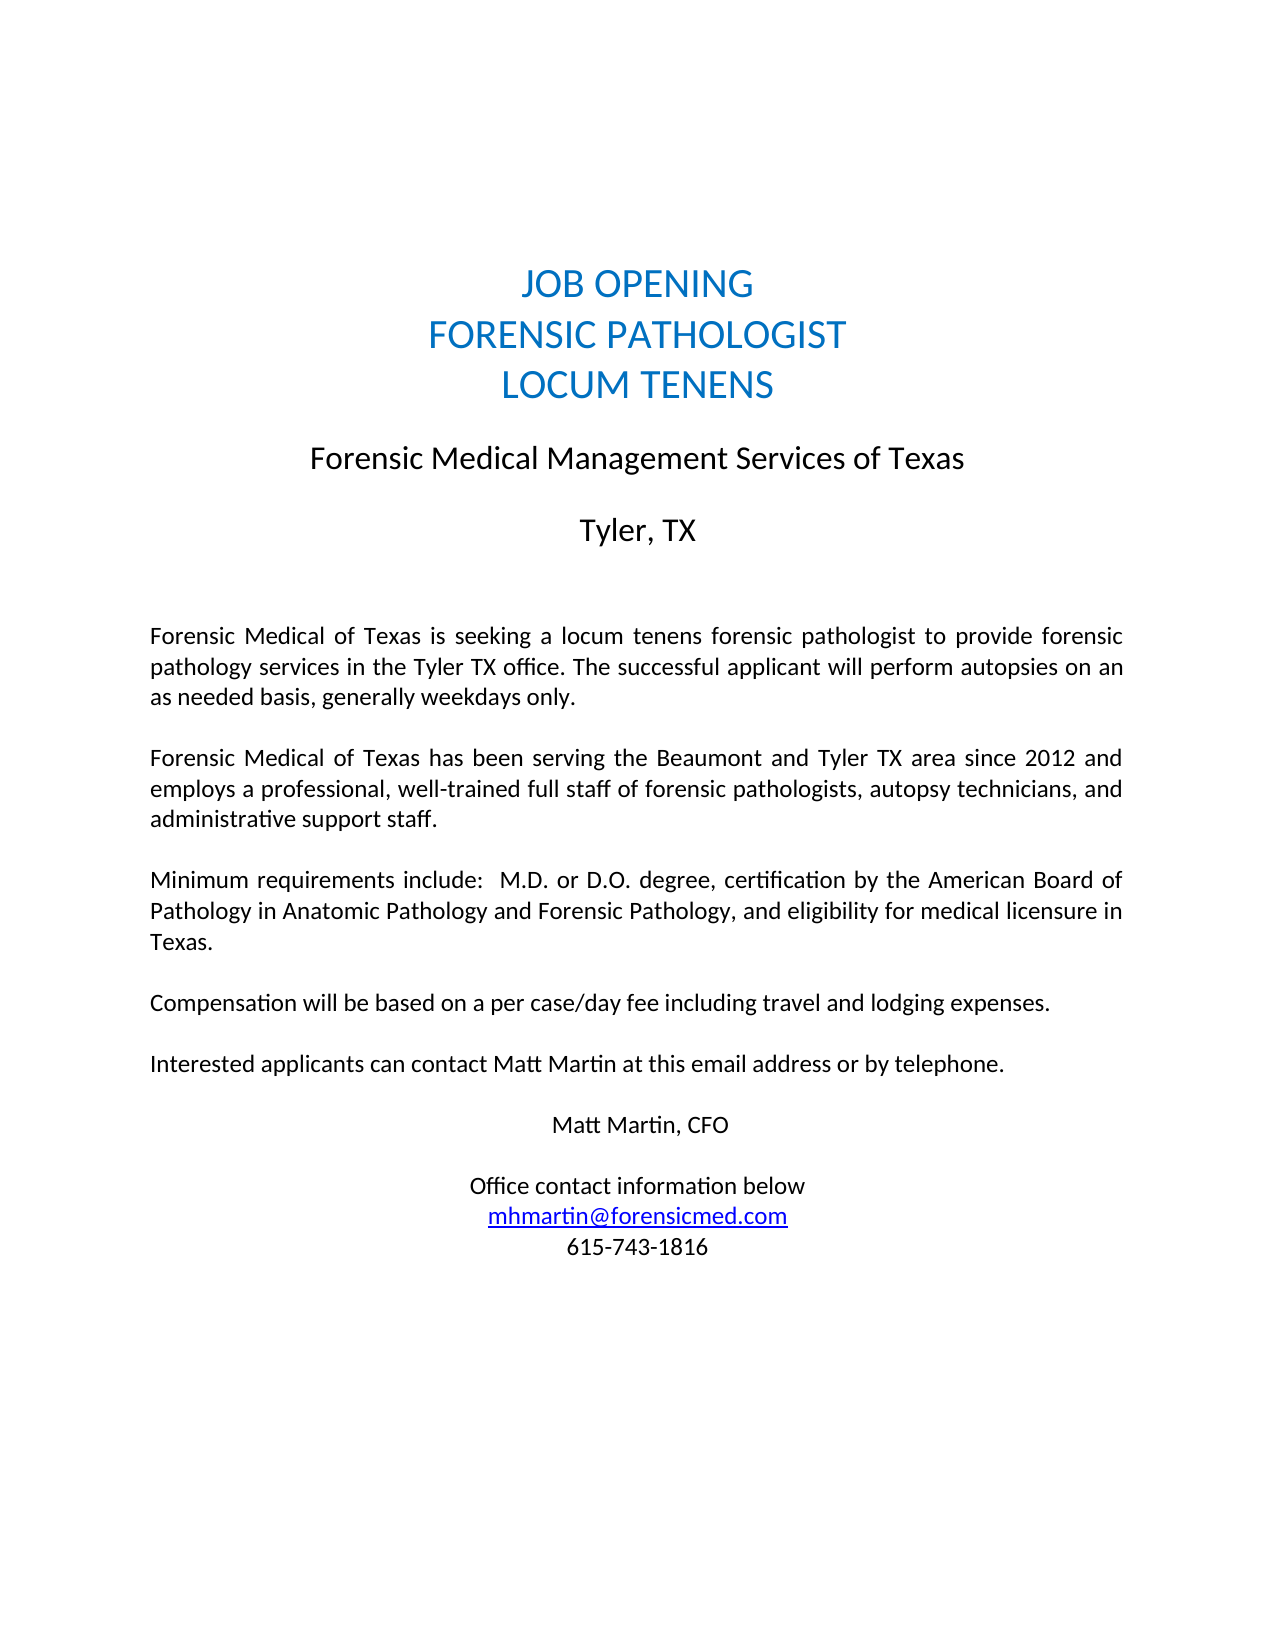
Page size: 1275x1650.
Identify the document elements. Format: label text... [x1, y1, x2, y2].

text Interested applicants can contact Matt Martin at this email address or by telephone. [150, 1048, 1125, 1078]
text Compensation will be based on a per case/day fee including travel and lodging expenses. [150, 987, 1125, 1017]
text Forensic Medical Management Services of Texas [150, 437, 1125, 478]
text Forensic Medical of Texas is seeking a locum tenens forensic pathologist to provide forensic pathology services in the Tyler TX office. The successful applicant will perform autopsies on an as needed basis, generally weekdays only. [150, 621, 1125, 712]
text JOB OPENING [150, 257, 1125, 308]
text FORENSIC PATHOLOGIST [150, 308, 1125, 358]
text Office contact information below [150, 1170, 1125, 1200]
text 615-743-1816 [150, 1231, 1125, 1261]
text mhmartin@forensicmed.com [150, 1200, 1125, 1231]
text Minimum requirements include: M.D. or D.O. degree, certification by the American Board of Pathology in Anatomic Pathology and Forensic Pathology, and eligibility for medical licensure in Texas. [150, 865, 1125, 956]
text Matt Martin, CFO [150, 1109, 1125, 1139]
text Forensic Medical of Texas has been serving the Beaumont and Tyler TX area since 2012 and employs a professional, well-trained full staff of forensic pathologists, autopsy technicians, and administrative support staff. [150, 743, 1125, 834]
text LOCUM TENENS [150, 358, 1125, 409]
text Tyler, TX [150, 508, 1125, 549]
